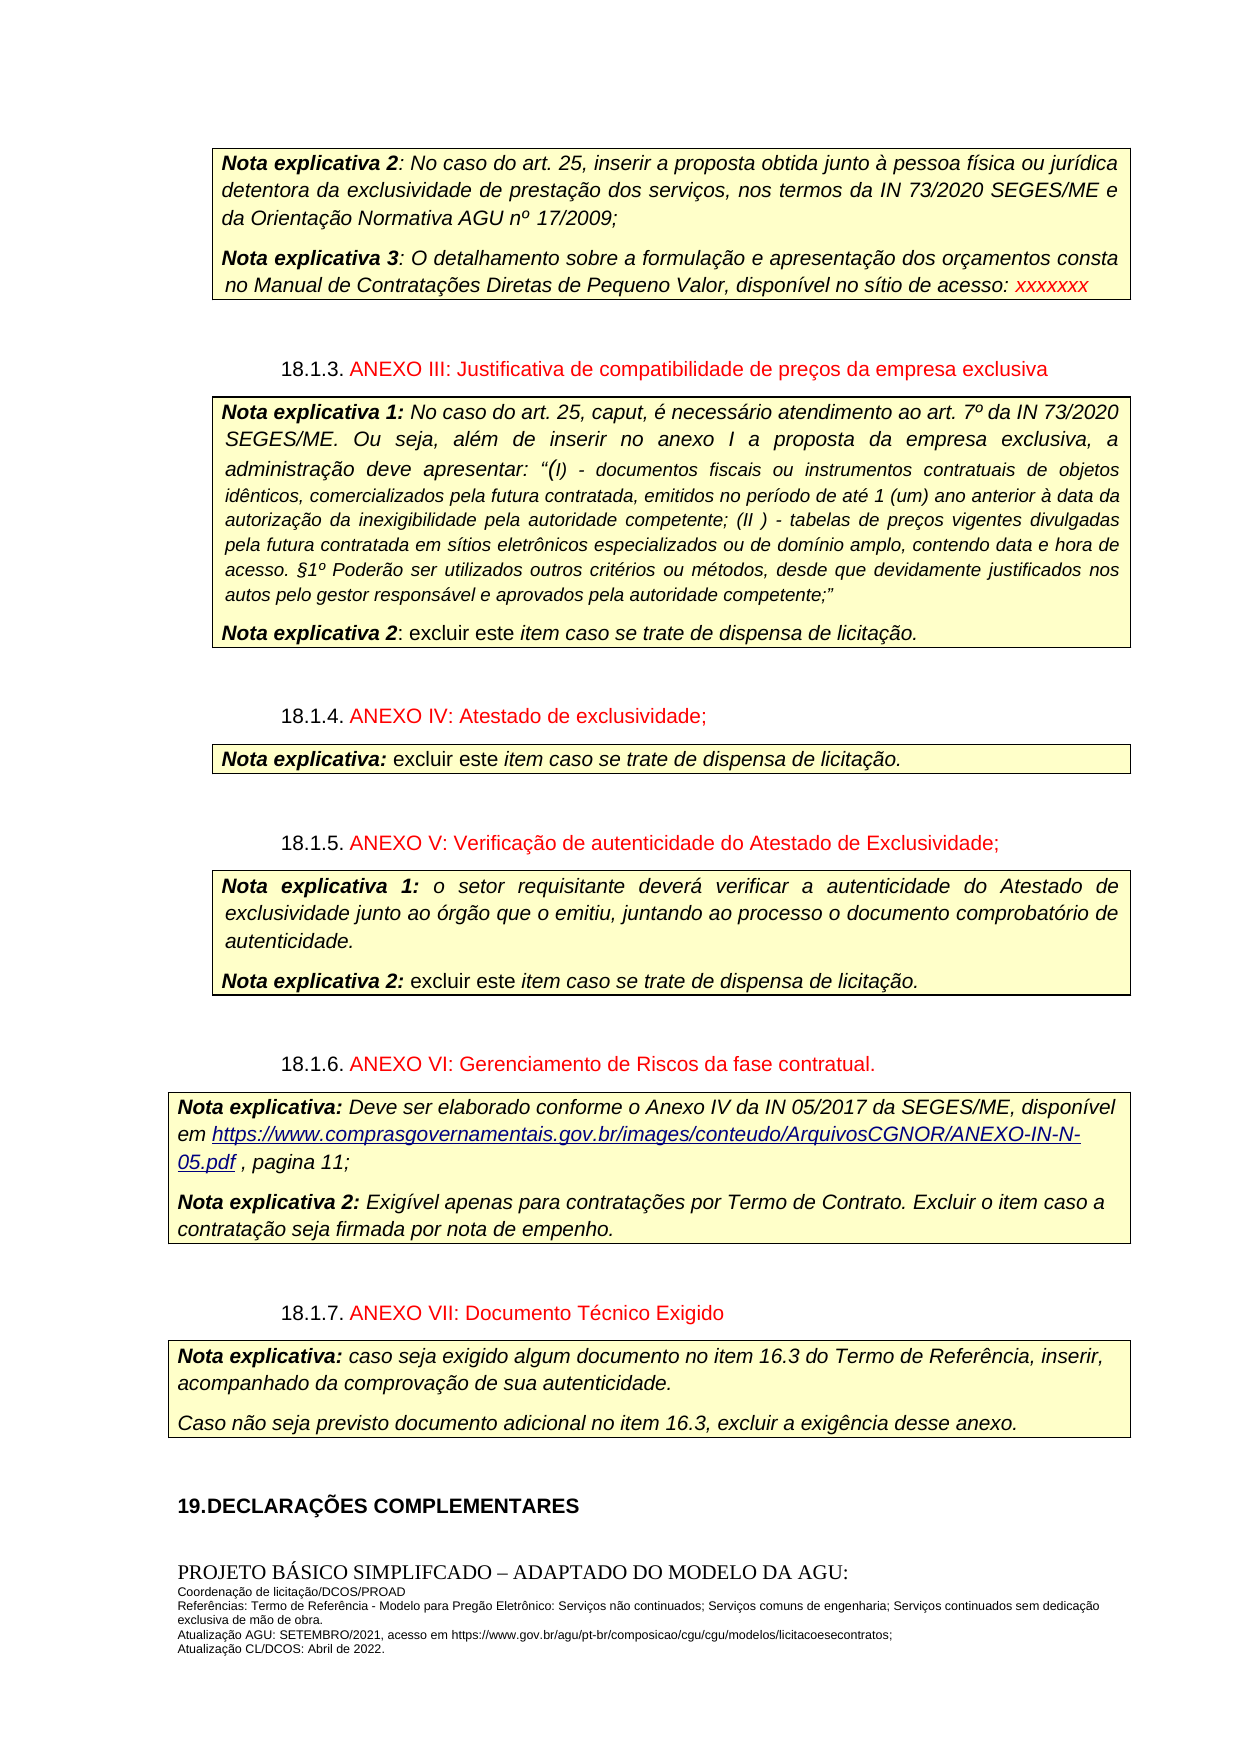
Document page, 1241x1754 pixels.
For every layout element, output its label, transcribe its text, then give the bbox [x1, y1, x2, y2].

text Nota explicativa 2: excluir este item caso se trate de dispensa de licitação. [213, 618, 1130, 647]
list ANEXO VII: Documento Técnico Exigido [281, 1300, 1125, 1324]
text Nota explicativa 2: Exigível apenas para contratações por Termo de Contrato. Excluir o item caso a contratação seja firmada por nota de empenho. [169, 1187, 1130, 1243]
text Nota explicativa 2: excluir este item caso se trate de dispensa de licitação. [213, 965, 1130, 994]
list ANEXO IV: Atestado de exclusividade; [281, 704, 1125, 728]
list ANEXO V: Verificação de autenticidade do Atestado de Exclusividade; [281, 830, 1125, 854]
text Nota explicativa 3: O detalhamento sobre a formulação e apresentação dos orçamentos consta no Manual de Contratações Diretas de Pequeno Valor, disponível no sítio de acesso: xxxxxxx [213, 243, 1130, 299]
text Nota explicativa: Deve ser elaborado conforme o Anexo IV da IN 05/2017 da SEGES/ME, disponível em https://www.comprasgovernamentais.gov.br/images/conteudo/ArquivosCGNOR/ANEXO-IN-N-05.pdf , pagina 11; [169, 1093, 1130, 1174]
list DECLARAÇÕES COMPLEMENTARES [177, 1494, 1125, 1518]
text Nota explicativa 2: No caso do art. 25, inserir a proposta obtida junto à pessoa física ou jurídica detentora da exclusividade de prestação dos serviços, nos termos da IN 73/2020 SEGES/ME e da Orientação Normativa AGU nº 17/2009; [213, 149, 1130, 230]
text Caso não seja previsto documento adicional no item 16.3, excluir a exigência desse anexo. [169, 1408, 1130, 1437]
text Nota explicativa 1: No caso do art. 25, caput, é necessário atendimento ao art. 7º da IN 73/2020 SEGES/ME. Ou seja, além de inserir no anexo I a proposta da empresa exclusiva, a administração deve apresentar: “(I) - documentos fiscais ou instrumentos contratuais de objetos idênticos, comercializados pela futura contratada, emitidos no período de até 1 (um) ano anterior à data da autorização da inexigibilidade pela autoridade competente; (II ) - tabelas de preços vigentes divulgadas pela futura contratada em sítios eletrônicos especializados ou de domínio amplo, contendo data e hora de acesso. §1º Poderão ser utilizados outros critérios ou métodos, desde que devidamente justificados nos autos pelo gestor responsável e aprovados pela autoridade competente;” [213, 398, 1130, 605]
list ANEXO VI: Gerenciamento de Riscos da fase contratual. [281, 1052, 1125, 1076]
list ANEXO III: Justificativa de compatibilidade de preços da empresa exclusiva [281, 356, 1125, 380]
text Nota explicativa 1: o setor requisitante deverá verificar a autenticidade do Atestado de exclusividade junto ao órgão que o emitiu, juntando ao processo o documento comprobatório de autenticidade. [213, 871, 1130, 952]
text Nota explicativa: caso seja exigido algum documento no item 16.3 do Termo de Referência, inserir, acompanhado da comprovação de sua autenticidade. [169, 1341, 1130, 1395]
text Nota explicativa: excluir este item caso se trate de dispensa de licitação. [213, 745, 1130, 773]
